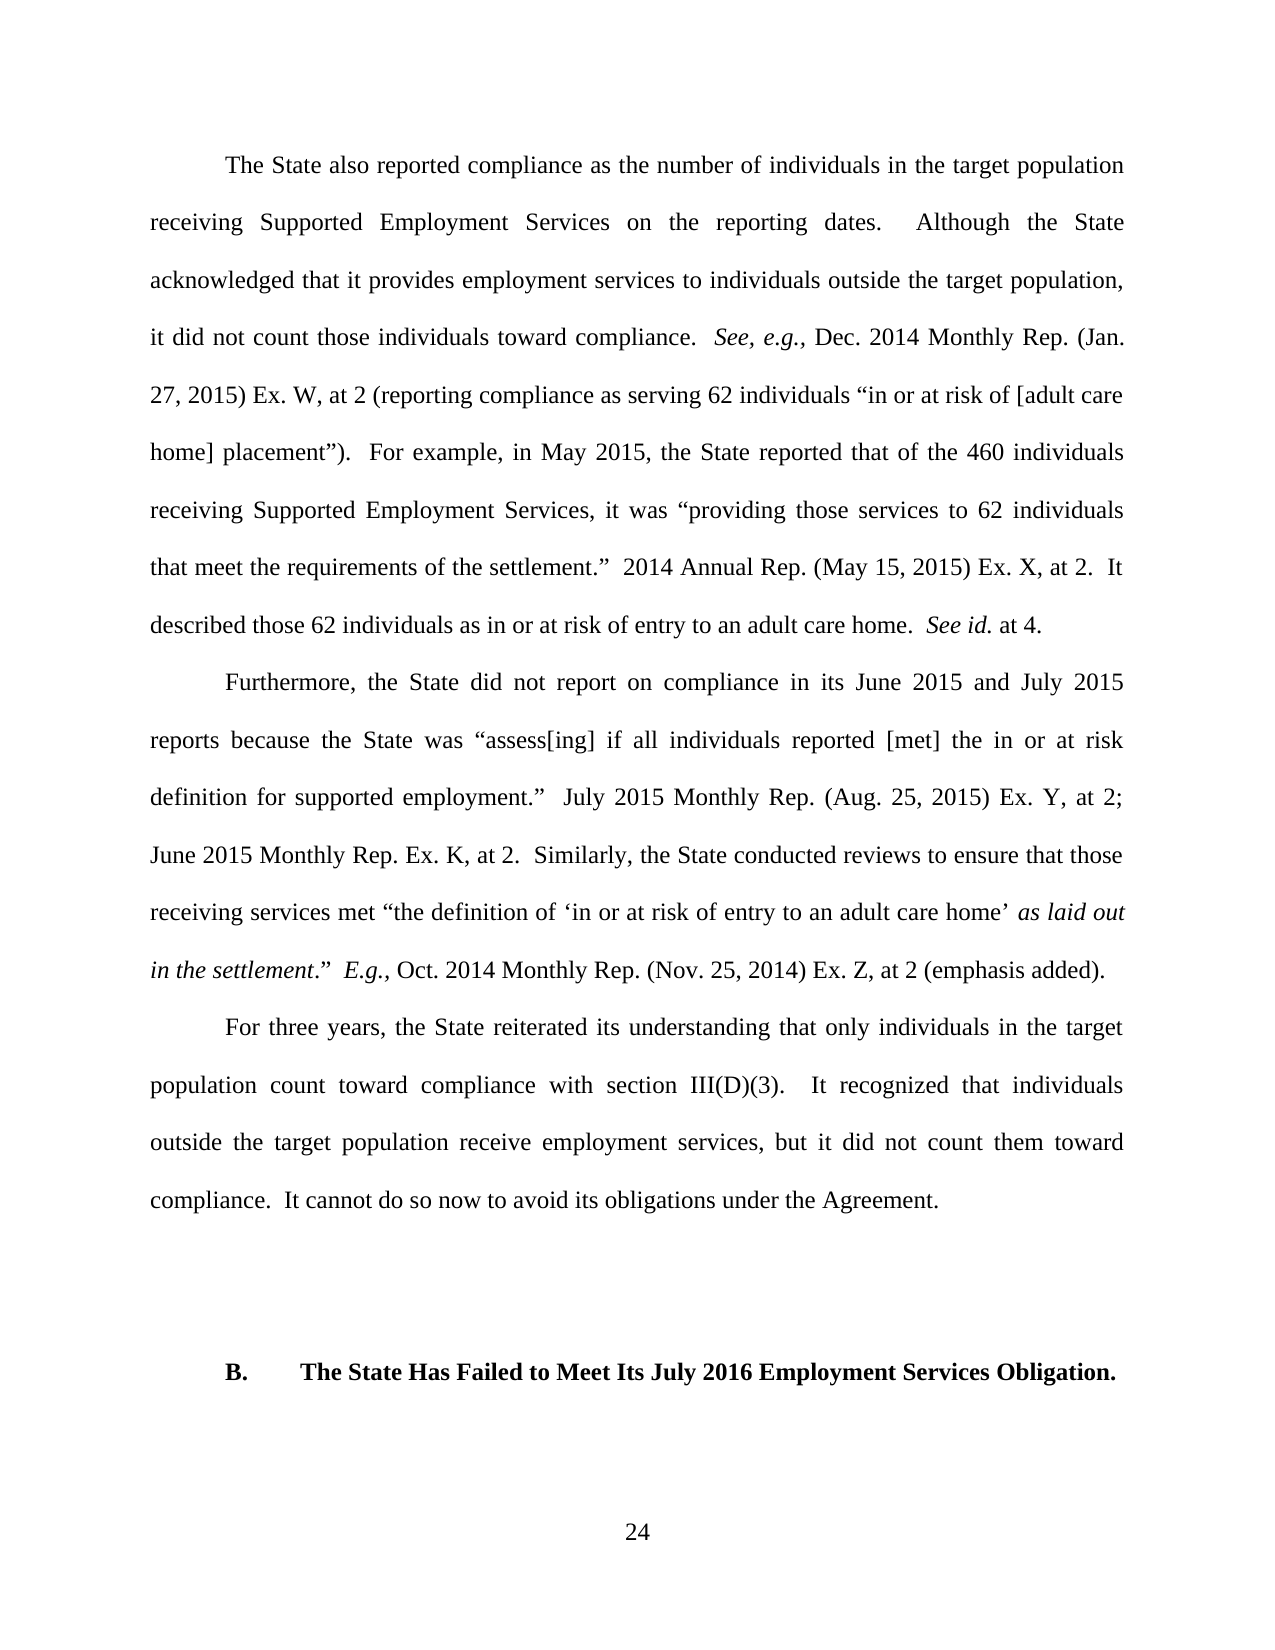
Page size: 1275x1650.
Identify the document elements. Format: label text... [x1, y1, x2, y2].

text For three years, the State reiterated its understanding that only individuals in the target population count toward compliance with section III(D)(3). It recognized that individuals outside the target population receive employment services, but it did not count them toward compliance. It cannot do so now to avoid its obligations under the Agreement. [150, 1012, 1125, 1214]
text Furthermore, the State did not report on compliance in its June 2015 and July 2015 reports because the State was “assess[ing] if all individuals reported [met] the in or at risk definition for supported employment.” July 2015 Monthly Rep. (Aug. 25, 2015) Ex. Y, at 2; June 2015 Monthly Rep. Ex. K, at 2. Similarly, the State conducted reviews to ensure that those receiving services met “the definition of ‘in or at risk of entry to an adult care home’ as laid out in the settlement.” E.g., Oct. 2014 Monthly Rep. (Nov. 25, 2014) Ex. Z, at 2 (emphasis added). [150, 667, 1125, 984]
subtitle B. The State Has Failed to Meet Its July 2016 Employment Services Obligation. [225, 1357, 1125, 1386]
text The State also reported compliance as the number of individuals in the target population receiving Supported Employment Services on the reporting dates. Although the State acknowledged that it provides employment services to individuals outside the target population, it did not count those individuals toward compliance. See, e.g., Dec. 2014 Monthly Rep. (Jan. 27, 2015) Ex. W, at 2 (reporting compliance as serving 62 individuals “in or at risk of [adult care home] placement”). For example, in May 2015, the State reported that of the 460 individuals receiving Supported Employment Services, it was “providing those services to 62 individuals that meet the requirements of the settlement.” 2014 Annual Rep. (May 15, 2015) Ex. X, at 2. It described those 62 individuals as in or at risk of entry to an adult care home. See id. at 4. [150, 150, 1125, 639]
